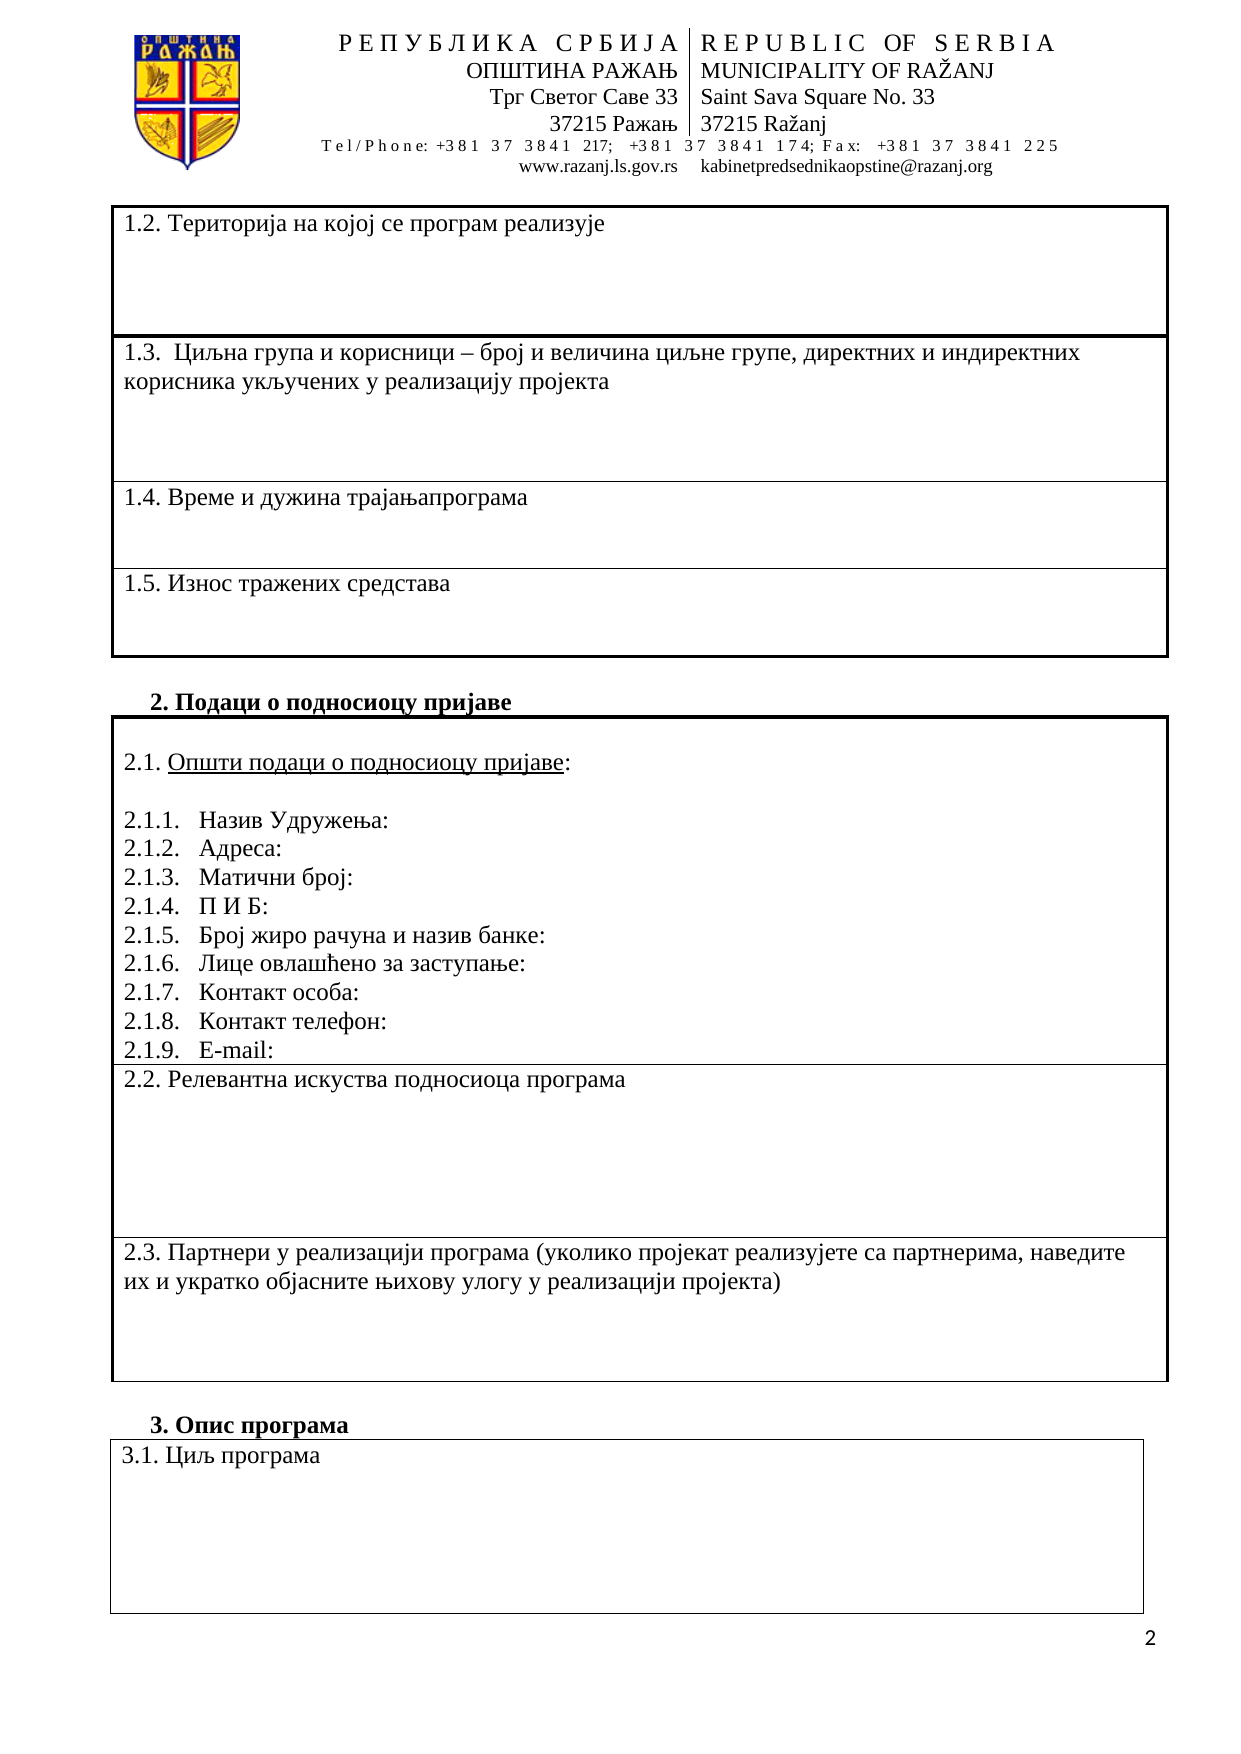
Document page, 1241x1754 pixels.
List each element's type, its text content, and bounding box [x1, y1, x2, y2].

table_cell 2.2. Релевантна искуства подносиоца програма [114, 1065, 1166, 1237]
table_header 3.1. Циљ програма [111, 1440, 1143, 1612]
table_cell 1.2. Територија на којој се програм реализује [114, 208, 1166, 334]
text 2. Подаци о подносиоцу пријаве [150, 687, 1156, 715]
table_header 2.1. Општи подаци о подносиоцу пријаве: 2.1.1. Назив Удружења: 2.1.2. Адреса: 2.1.3. Матични број: П И Б: Број жиро рачуна и назив банке: Лице овлашћено за заступање: Контакт особа: Контакт телефон: E-mail: [114, 719, 1166, 1063]
table_cell 1.5. Износ тражених средстава [114, 569, 1166, 655]
table_cell 1.4. Време и дужина трајањапрограма [114, 482, 1166, 568]
text 3. Опис програма [150, 1410, 1156, 1439]
table_cell 2.3. Партнери у реализацији програма (уколико пројекат реализујете са партнерима, наведите их и укратко објасните њихову улогу у реализацији пројекта) [114, 1238, 1166, 1381]
table_cell 1.3. Циљна група и корисници – број и величина циљне групе, директних и индиректних корисника укључених у реализацију пројекта [114, 338, 1166, 481]
